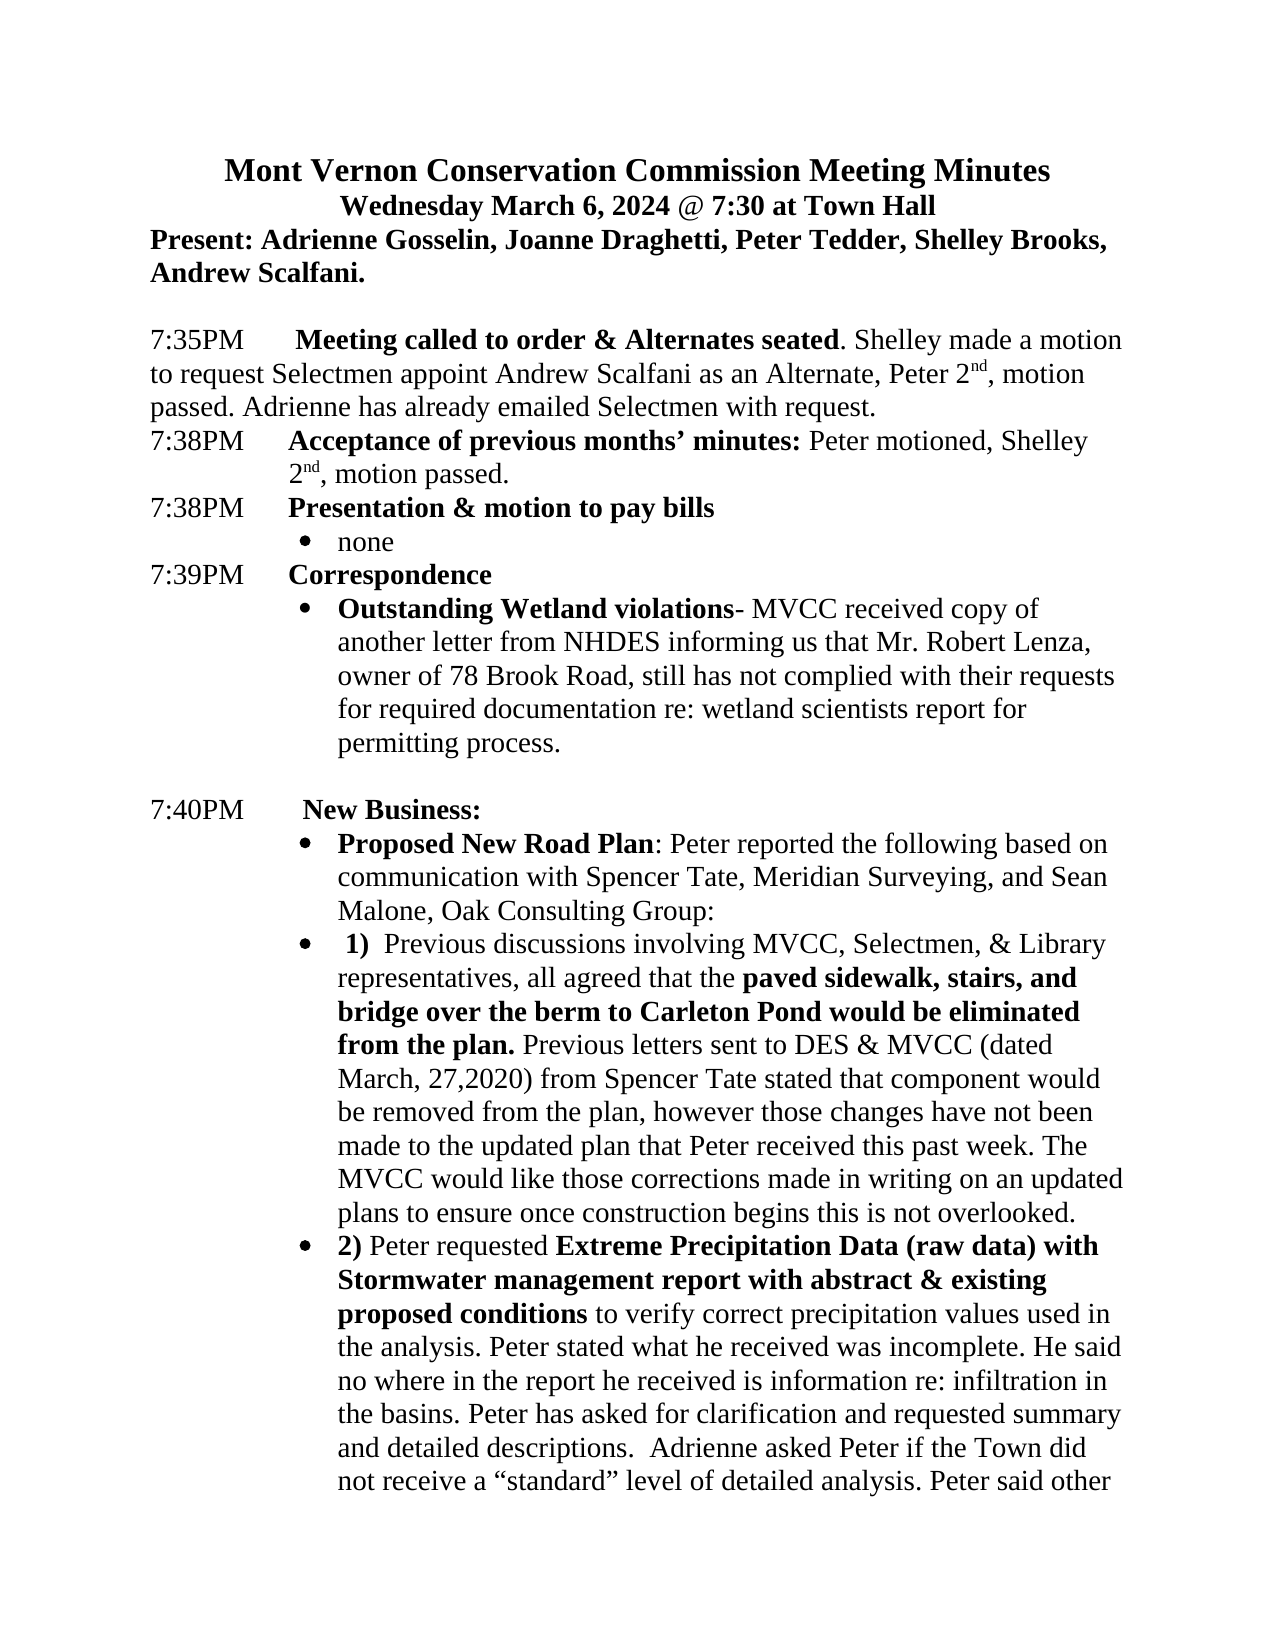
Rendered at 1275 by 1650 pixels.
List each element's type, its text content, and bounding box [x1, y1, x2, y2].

text 7:39PM Correspondence [150, 557, 1125, 591]
text 7:40PM New Business: [150, 792, 1125, 826]
list Outstanding Wetland violations- MVCC received copy of another letter from NHDES informing us that Mr. Robert Lenza, owner of 78 Brook Road, still has not complied with their requests for required documentation re: wetland scientists report for permitting process. [300, 591, 1125, 759]
text Wednesday March 6, 2024 @ 7:30 at Town Hall [150, 188, 1125, 222]
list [300, 1228, 1125, 1497]
text Mont Vernon Conservation Commission Meeting Minutes [150, 150, 1125, 188]
text 7:35PM Meeting called to order & Alternates seated. Shelley made a motion to request Selectmen appoint Andrew Scalfani as an Alternate, Peter 2nd, motion passed. Adrienne has already emailed Selectmen with request. [150, 322, 1125, 423]
text 2nd, motion passed. [150, 457, 1125, 490]
list none [300, 524, 1125, 557]
list Proposed New Road Plan: Peter reported the following based on communication with Spencer Tate, Meridian Surveying, and Sean Malone, Oak Consulting Group: [300, 826, 1125, 927]
text Present: Adrienne Gosselin, Joanne Draghetti, Peter Tedder, Shelley Brooks, Andrew Scalfani. [150, 222, 1125, 289]
text 7:38PM Presentation & motion to pay bills [150, 490, 1125, 524]
text 7:38PM Acceptance of previous months’ minutes: Peter motioned, Shelley [150, 423, 1125, 457]
list 1) Previous discussions involving MVCC, Selectmen, & Library representatives, all agreed that the paved sidewalk, stairs, and bridge over the berm to Carleton Pond would be eliminated from the plan. Previous letters sent to DES & MVCC (dated March, 27,2020) from Spencer Tate stated that component would be removed from the plan, however those changes have not been made to the updated plan that Peter received this past week. The MVCC would like those corrections made in writing on an updated plans to ensure once construction begins this is not overlooked. [300, 927, 1125, 1228]
